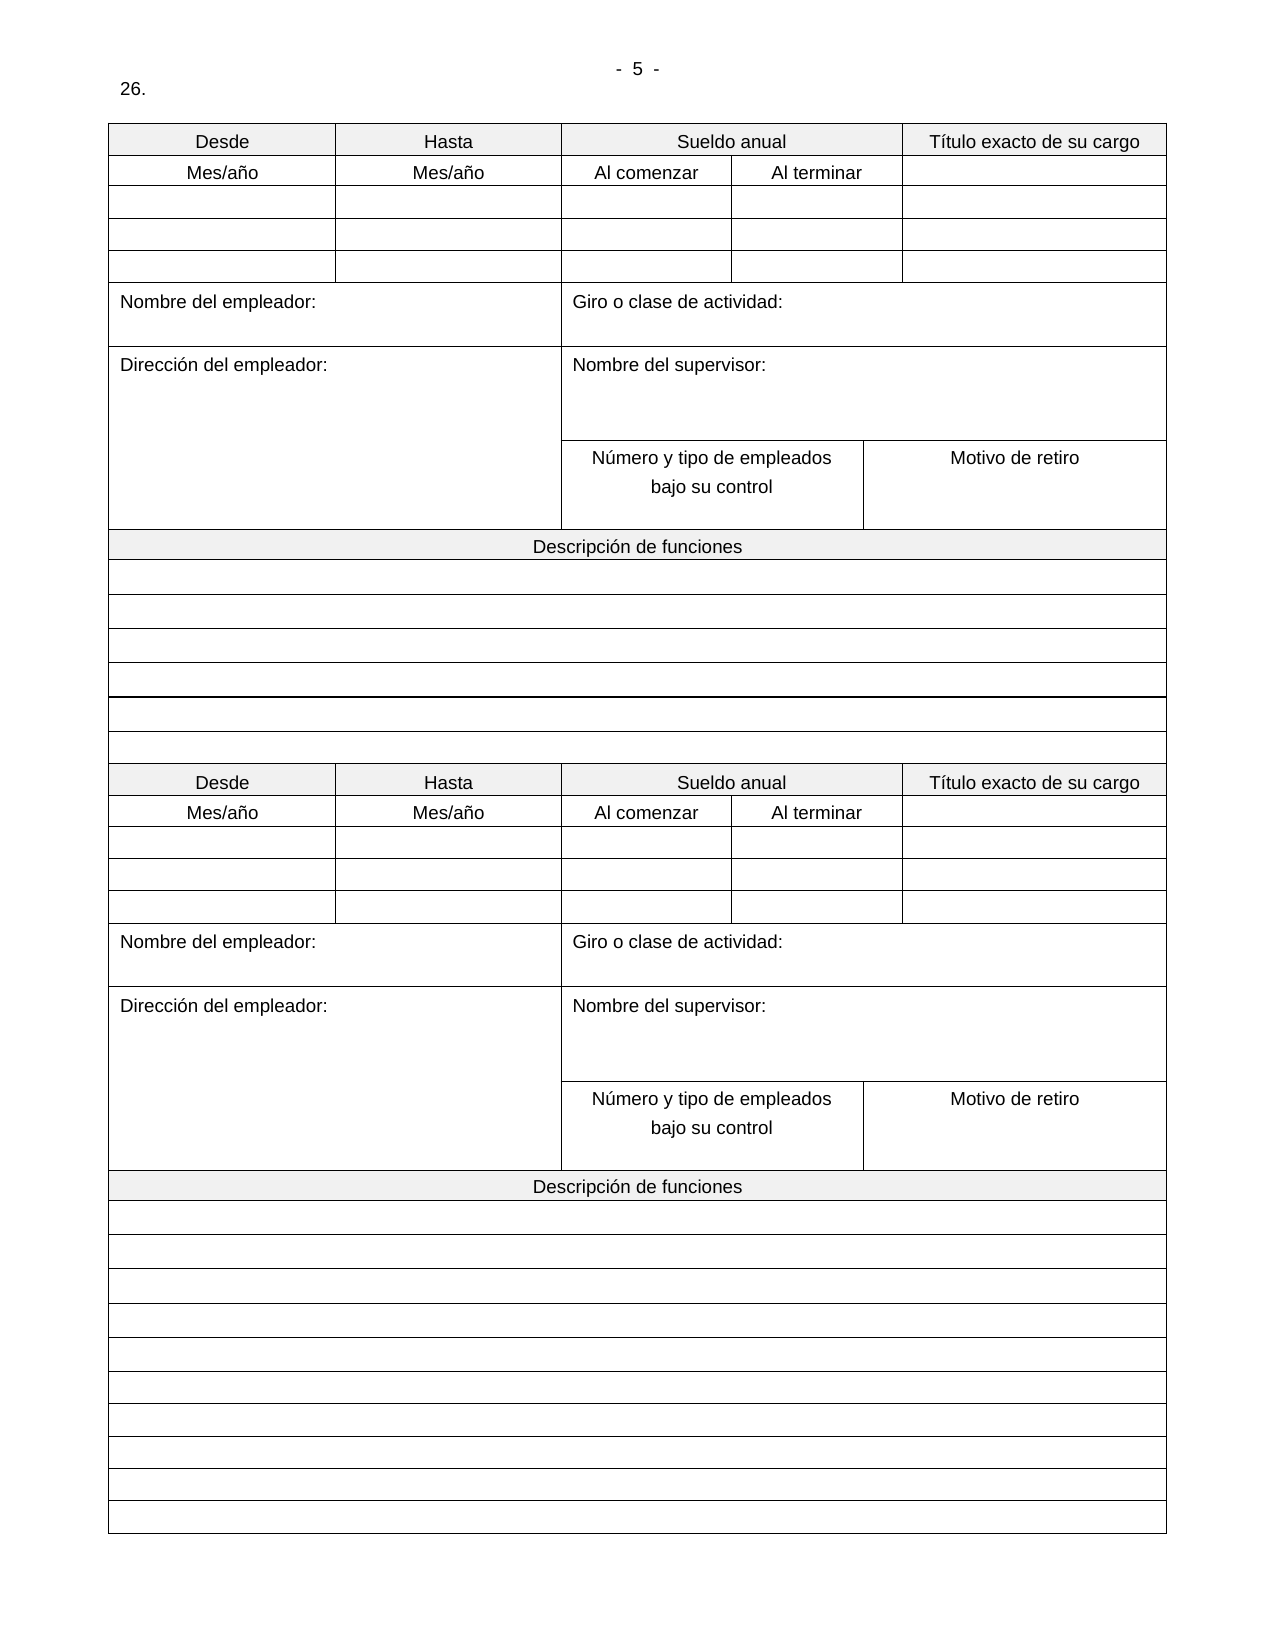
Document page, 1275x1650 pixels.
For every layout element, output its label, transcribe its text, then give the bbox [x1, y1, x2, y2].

table_cell [336, 186, 561, 217]
table_cell [903, 156, 1166, 185]
table_cell Nombre del supervisor: [562, 347, 1166, 440]
table_cell [109, 1338, 1166, 1371]
table_cell [732, 827, 902, 858]
table_cell [562, 891, 731, 922]
table_cell [109, 1269, 1166, 1302]
table_cell [336, 859, 561, 890]
table_cell [903, 186, 1166, 217]
table_cell Mes/año [109, 796, 335, 826]
table_cell [109, 595, 1166, 628]
table_cell Hasta [336, 764, 561, 795]
table_cell [732, 186, 902, 217]
table_cell [109, 251, 335, 282]
table_cell Nombre del empleador: [109, 283, 561, 346]
table_header Hasta [336, 124, 561, 155]
table_cell [732, 219, 902, 250]
table_cell [109, 1372, 1166, 1403]
table_cell [109, 891, 335, 922]
table_cell Dirección del empleador: [109, 347, 561, 529]
table_cell Motivo de retiro [864, 441, 1166, 529]
table_cell [562, 859, 731, 890]
table_cell [336, 251, 561, 282]
table_cell Motivo de retiro [864, 1082, 1166, 1169]
table_cell [903, 219, 1166, 250]
table_cell Al terminar [732, 796, 902, 826]
table_cell Al terminar [732, 156, 902, 185]
table_cell [109, 1437, 1166, 1468]
table_cell [562, 186, 731, 217]
table_cell [562, 219, 731, 250]
table_cell Mes/año [336, 796, 561, 826]
table_cell Al comenzar [562, 156, 731, 185]
table_cell Desde [109, 764, 335, 795]
table_cell [109, 732, 1166, 763]
table_cell [109, 560, 1166, 594]
table_cell [109, 1304, 1166, 1337]
table_cell Al comenzar [562, 796, 731, 826]
table_cell Giro o clase de actividad: [562, 924, 1166, 986]
table_cell Mes/año [109, 156, 335, 185]
table_cell [109, 1501, 1166, 1532]
table_cell Mes/año [336, 156, 561, 185]
table_cell [336, 219, 561, 250]
table_cell [109, 663, 1166, 696]
table_cell [109, 827, 335, 858]
table_cell [336, 827, 561, 858]
table_cell [903, 891, 1166, 922]
table_cell [562, 251, 731, 282]
table_cell Descripción de funciones [109, 530, 1166, 559]
table_cell [109, 1201, 1166, 1234]
table_cell Dirección del empleador: [109, 987, 561, 1169]
table_header Desde [109, 124, 335, 155]
table_cell Número y tipo de empleados bajo su control [562, 1082, 863, 1169]
table_cell Número y tipo de empleados bajo su control [562, 441, 863, 529]
table_cell Nombre del supervisor: [562, 987, 1166, 1081]
table_cell [903, 796, 1166, 826]
table_cell Giro o clase de actividad: [562, 283, 1166, 346]
table_header Sueldo anual [562, 124, 902, 155]
table_cell [562, 827, 731, 858]
table_cell [903, 827, 1166, 858]
table_cell [109, 219, 335, 250]
table_cell [109, 1404, 1166, 1436]
table_cell [732, 891, 902, 922]
table_cell [109, 186, 335, 217]
table_header Título exacto de su cargo [903, 124, 1166, 155]
table_cell Nombre del empleador: [109, 924, 561, 986]
table_cell [109, 698, 1166, 731]
table_cell Descripción de funciones [109, 1171, 1166, 1200]
table_cell Sueldo anual [562, 764, 902, 795]
table_cell [109, 859, 335, 890]
table_cell [732, 859, 902, 890]
table_cell [109, 1235, 1166, 1268]
table_cell [336, 891, 561, 922]
table_cell [109, 629, 1166, 662]
table_cell Título exacto de su cargo [903, 764, 1166, 795]
table_cell [903, 251, 1166, 282]
table_cell [109, 1469, 1166, 1500]
table_cell [732, 251, 902, 282]
table_cell [903, 859, 1166, 890]
text 26. [120, 78, 1179, 100]
